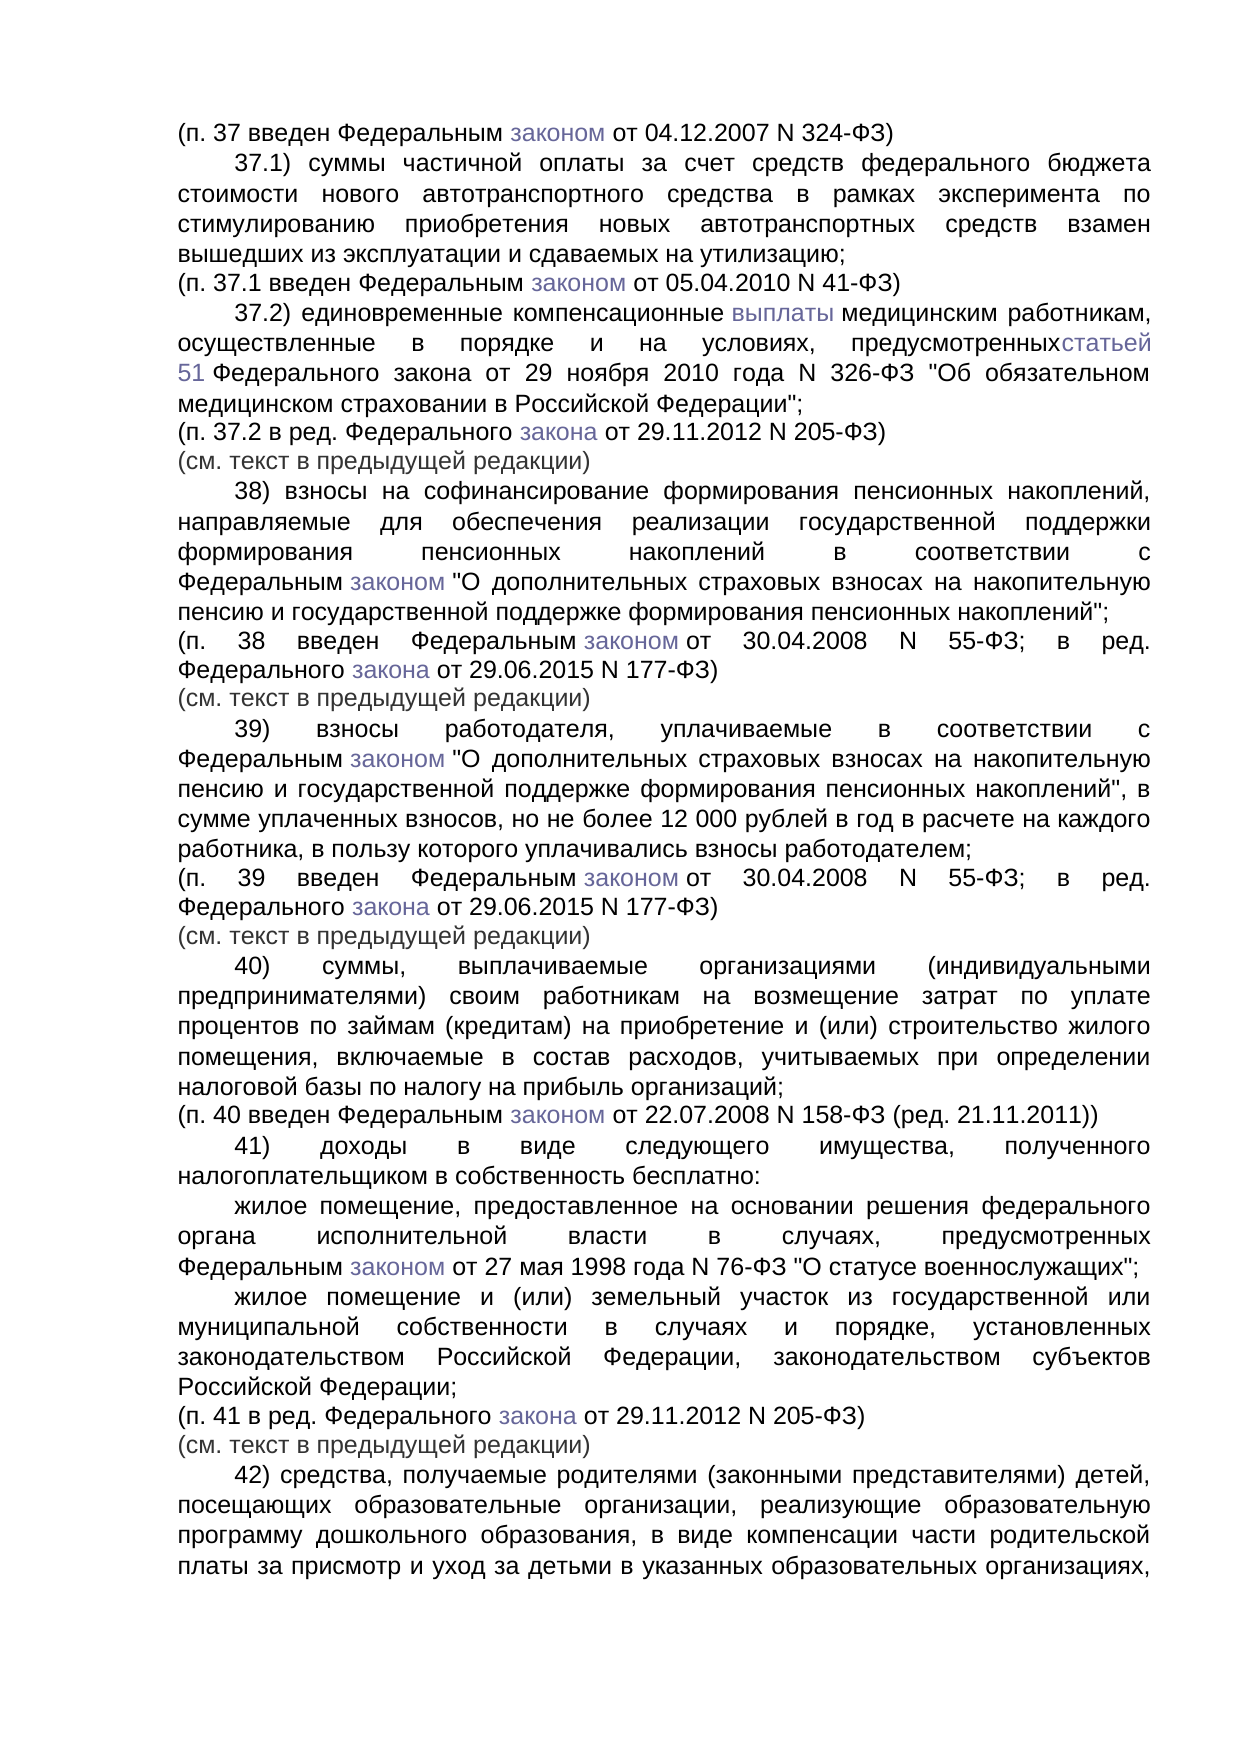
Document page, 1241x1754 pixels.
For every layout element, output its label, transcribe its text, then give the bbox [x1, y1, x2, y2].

text (п. 41 в ред. Федерального закона от 29.11.2012 N 205-ФЗ) [177, 1401, 1152, 1430]
text 38) взносы на софинансирование формирования пенсионных накоплений, направляемые для обеспечения реализации государственной поддержки формирования пенсионных накоплений в соответствии с Федеральным законом "О дополнительных страховых взносах на накопительную пенсию и государственной поддержке формирования пенсионных накоплений"; [177, 475, 1152, 626]
text (п. 39 введен Федеральным законом от 30.04.2008 N 55-ФЗ; в ред. Федерального закона от 29.06.2015 N 177-ФЗ) [177, 863, 1152, 921]
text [177, 1458, 1152, 1579]
text жилое помещение, предоставленное на основании решения федерального органа исполнительной власти в случаях, предусмотренных Федеральным законом от 27 мая 1998 года N 76-ФЗ "О статусе военнослужащих"; [177, 1189, 1152, 1280]
text 39) взносы работодателя, уплачиваемые в соответствии с Федеральным законом "О дополнительных страховых взносах на накопительную пенсию и государственной поддержке формирования пенсионных накоплений", в сумме уплаченных взносов, но не более 12 000 рублей в год в расчете на каждого работника, в пользу которого уплачивались взносы работодателем; [177, 712, 1152, 863]
text (см. текст в предыдущей редакции) [177, 921, 1152, 949]
text 37.2) единовременные компенсационные выплаты медицинским работникам, осуществленные в порядке и на условиях, предусмотренныхстатьей 51 Федерального закона от 29 ноября 2010 года N 326-ФЗ "Об обязательном медицинском страховании в Российской Федерации"; [177, 296, 1152, 417]
text (п. 40 введен Федеральным законом от 22.07.2008 N 158-ФЗ (ред. 21.11.2011)) [177, 1100, 1152, 1129]
text (п. 37.1 введен Федеральным законом от 05.04.2010 N 41-ФЗ) [177, 268, 1152, 296]
text (см. текст в предыдущей редакции) [177, 1430, 1152, 1458]
text (п. 38 введен Федеральным законом от 30.04.2008 N 55-ФЗ; в ред. Федерального закона от 29.06.2015 N 177-ФЗ) [177, 626, 1152, 683]
text 41) доходы в виде следующего имущества, полученного налогоплательщиком в собственность бесплатно: [177, 1129, 1152, 1189]
text 40) суммы, выплачиваемые организациями (индивидуальными предпринимателями) своим работникам на возмещение затрат по уплате процентов по займам (кредитам) на приобретение и (или) строительство жилого помещения, включаемые в состав расходов, учитываемых при определении налоговой базы по налогу на прибыль организаций; [177, 949, 1152, 1100]
text (п. 37 введен Федеральным законом от 04.12.2007 N 324-ФЗ) [177, 118, 1152, 147]
text (см. текст в предыдущей редакции) [177, 683, 1152, 712]
text 37.1) суммы частичной оплаты за счет средств федерального бюджета стоимости нового автотранспортного средства в рамках эксперимента по стимулированию приобретения новых автотранспортных средств взамен вышедших из эксплуатации и сдаваемых на утилизацию; [177, 147, 1152, 268]
text жилое помещение и (или) земельный участок из государственной или муниципальной собственности в случаях и порядке, установленных законодательством Российской Федерации, законодательством субъектов Российской Федерации; [177, 1280, 1152, 1401]
text (п. 37.2 в ред. Федерального закона от 29.11.2012 N 205-ФЗ) [177, 417, 1152, 446]
text (см. текст в предыдущей редакции) [177, 446, 1152, 475]
